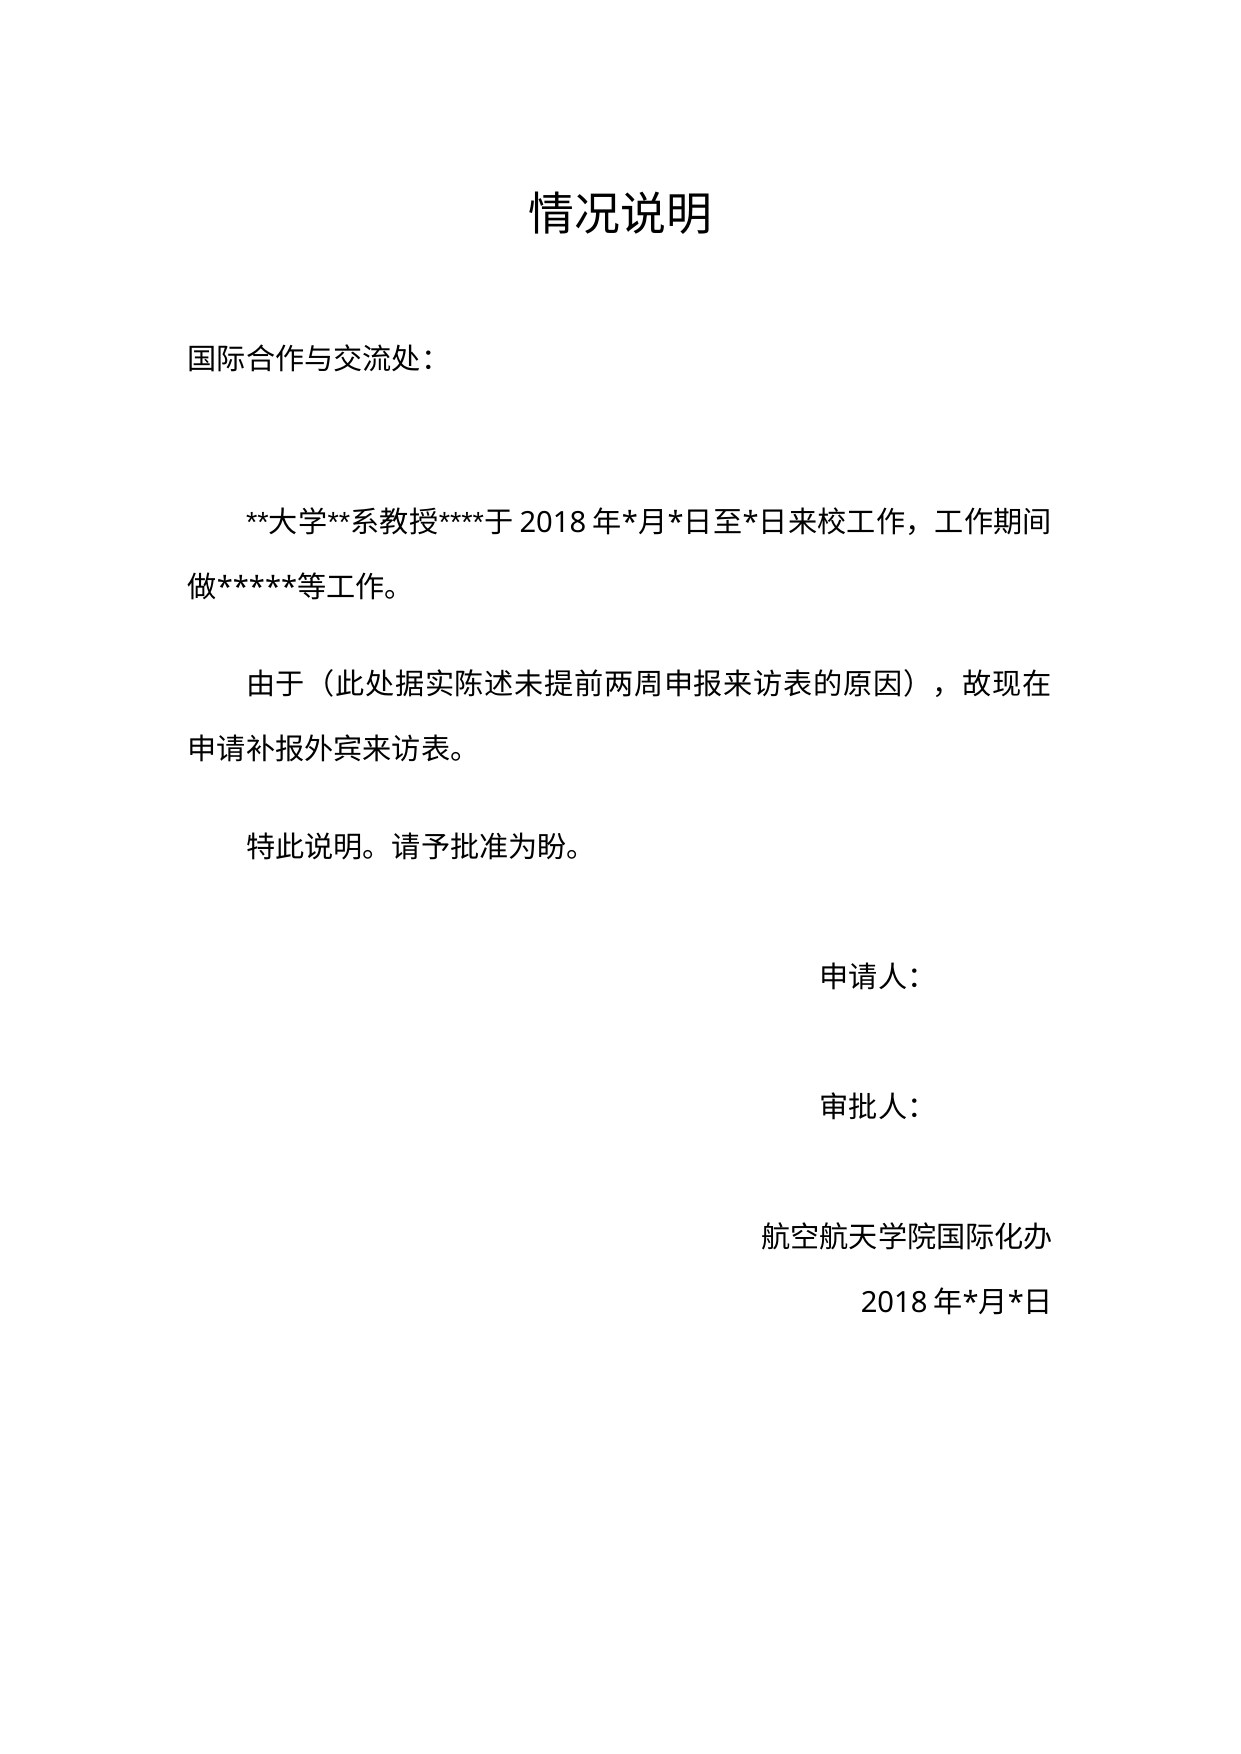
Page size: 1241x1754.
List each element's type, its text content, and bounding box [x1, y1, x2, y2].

text 2018年*月*日 [187, 1267, 1053, 1332]
text 情况说明 [187, 162, 1053, 259]
text **大学**系教授****于2018年*月*日至*日来校工作，工作期间做*****等工作。 [187, 487, 1053, 617]
text 特此说明。请予批准为盼。 [187, 812, 1053, 877]
text 航空航天学院国际化办 [187, 1202, 1053, 1267]
text 由于（此处据实陈述未提前两周申报来访表的原因），故现在申请补报外宾来访表。 [187, 649, 1053, 779]
text 申请人： [187, 942, 936, 1007]
text 国际合作与交流处： [187, 324, 1053, 389]
text 审批人： [187, 1072, 936, 1137]
